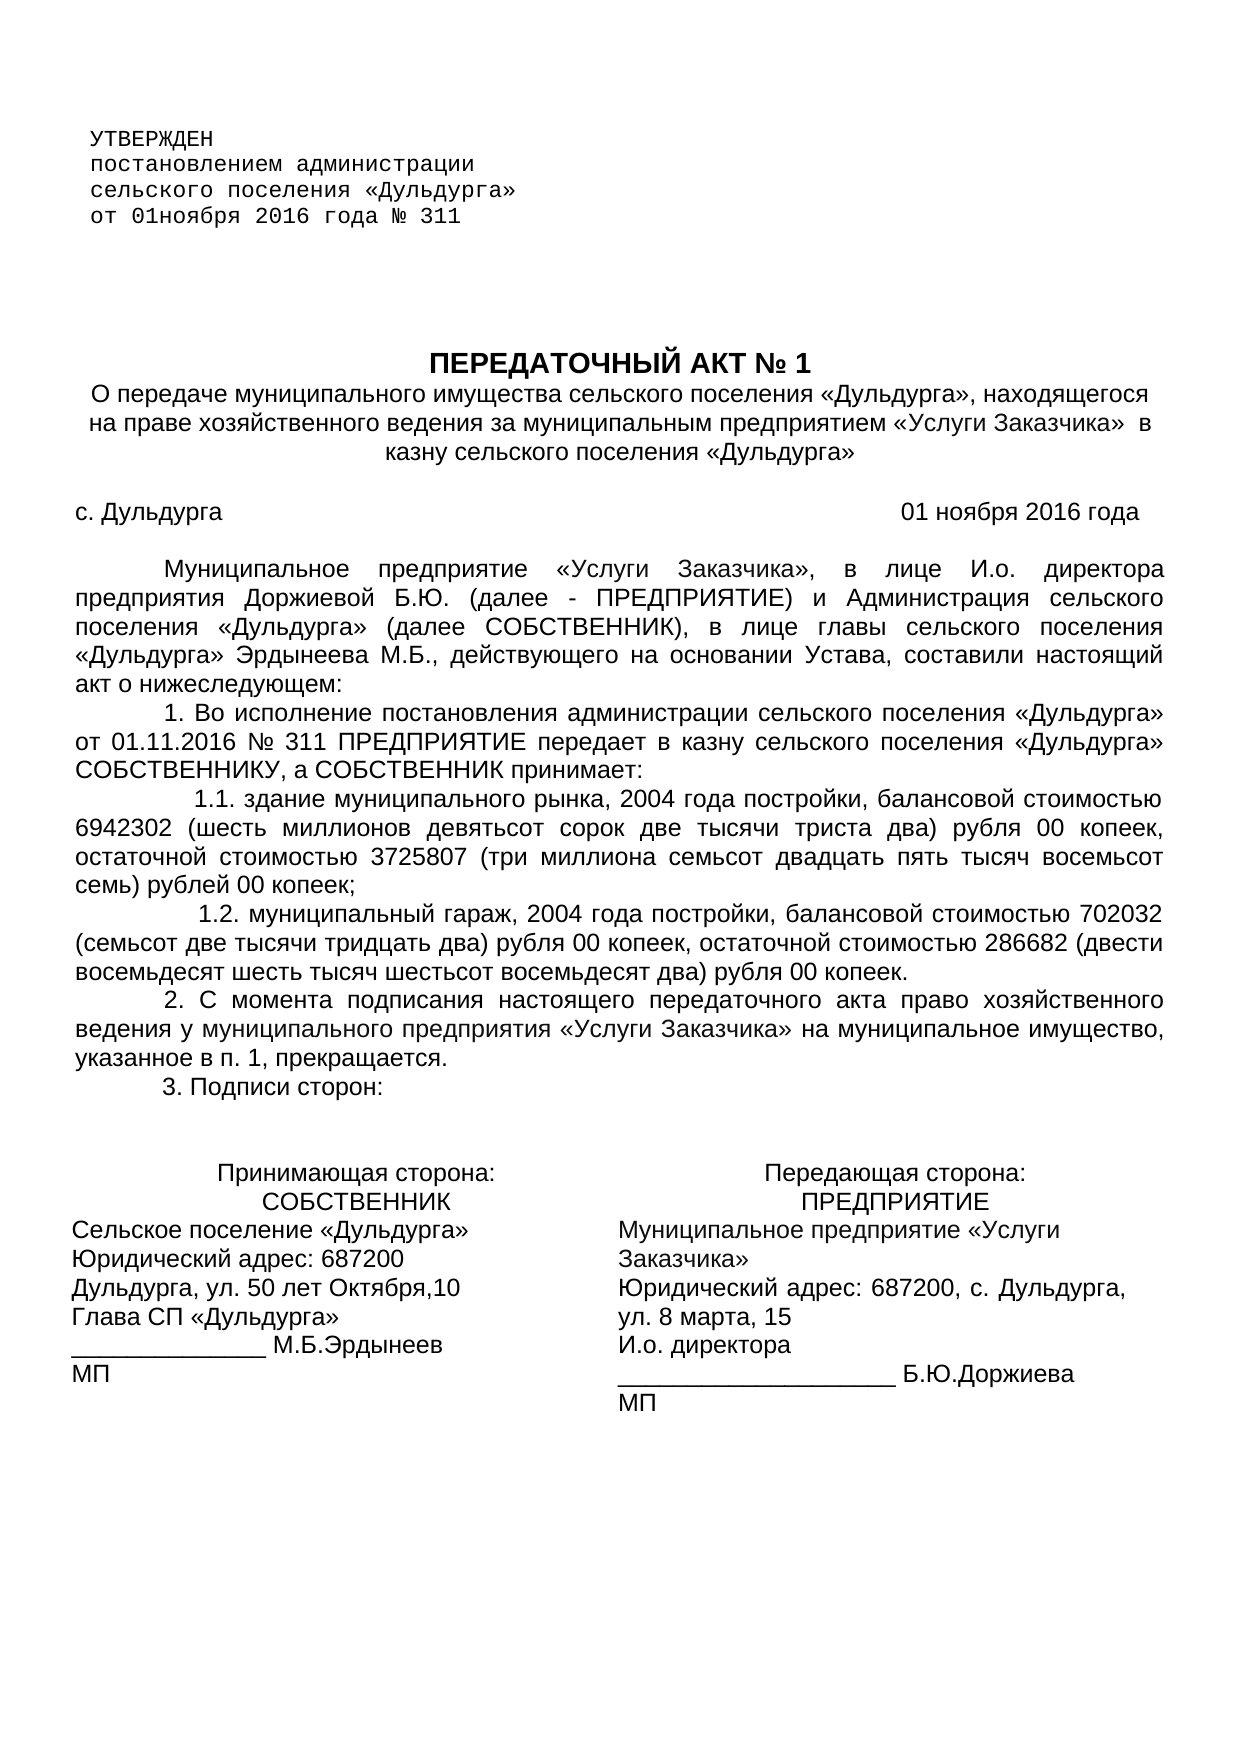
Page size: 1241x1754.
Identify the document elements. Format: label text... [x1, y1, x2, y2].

title О передаче муниципального имущества сельского поселения «Дульдурга», находящегося на праве хозяйственного ведения за муниципальным предприятием «Услуги Заказчика» в казну сельского поселения «Дульдурга» [75, 379, 1165, 465]
text 1. Во исполнение постановления администрации сельского поселения «Дульдурга» от 01.11.2016 № 311 ПРЕДПРИЯТИЕ передает в казну сельского поселения «Дульдурга» СОБСТВЕННИКУ, а СОБСТВЕННИК принимает: [75, 698, 1165, 784]
text от 01ноября 2016 года № 311 [75, 205, 1165, 231]
text 1.1. здание муниципального рынка, 2004 года постройки, балансовой стоимостью 6942302 (шесть миллионов девятьсот сорок две тысячи триста два) рубля 00 копеек, остаточной стоимостью 3725807 (три миллиона семьсот двадцать пять тысяч восемьсот семь) рублей 00 копеек; [75, 784, 1165, 899]
table_header Передающая сторона: ПРЕДПРИЯТИЕ Муниципальное предприятие «Услуги Заказчика» Юридический адрес: 687200, с. Дульдурга, ул. 8 марта, 15 И.о. директора ____________________ Б.Ю.Доржиева МП [607, 1100, 1138, 1417]
text 1.2. муниципальный гараж, 2004 года постройки, балансовой стоимостью 702032 (семьсот две тысячи тридцать два) рубля 00 копеек, остаточной стоимостью 286682 (двести восемьдесят шесть тысяч шестьсот восемьдесят два) рубля 00 копеек. [75, 899, 1165, 985]
text постановлением администрации [75, 153, 1165, 179]
text сельского поселения «Дульдурга» [75, 179, 1165, 205]
text 3. Подписи сторон: [45, 1072, 1165, 1100]
text 2. С момента подписания настоящего передаточного акта право хозяйственного ведения у муниципального предприятия «Услуги Заказчика» на муниципальное имущество, указанное в п. 1, прекращается. [75, 985, 1165, 1072]
subtitle ПЕРЕДАТОЧНЫЙ АКТ № 1 [75, 346, 1165, 379]
table_header Принимающая сторона: СОБСТВЕННИК Сельское поселение «Дульдурга» Юридический адрес: 687200 Дульдурга, ул. 50 лет Октября,10 Глава СП «Дульдурга» ______________ М.Б.Эрдынеев МП [60, 1100, 607, 1417]
title Муниципальное предприятие «Услуги Заказчика», в лице И.о. директора предприятия Доржиевой Б.Ю. (далее - ПРЕДПРИЯТИЕ) и Администрация сельского поселения «Дульдурга» (далее СОБСТВЕННИК), в лице главы сельского поселения «Дульдурга» Эрдынеева М.Б., действующего на основании Устава, составили настоящий акт о нижеследующем: [75, 554, 1165, 698]
title с. Дульдурга 01 ноября 2016 года [75, 497, 1165, 525]
text УТВЕРЖДЕН [75, 127, 1165, 153]
